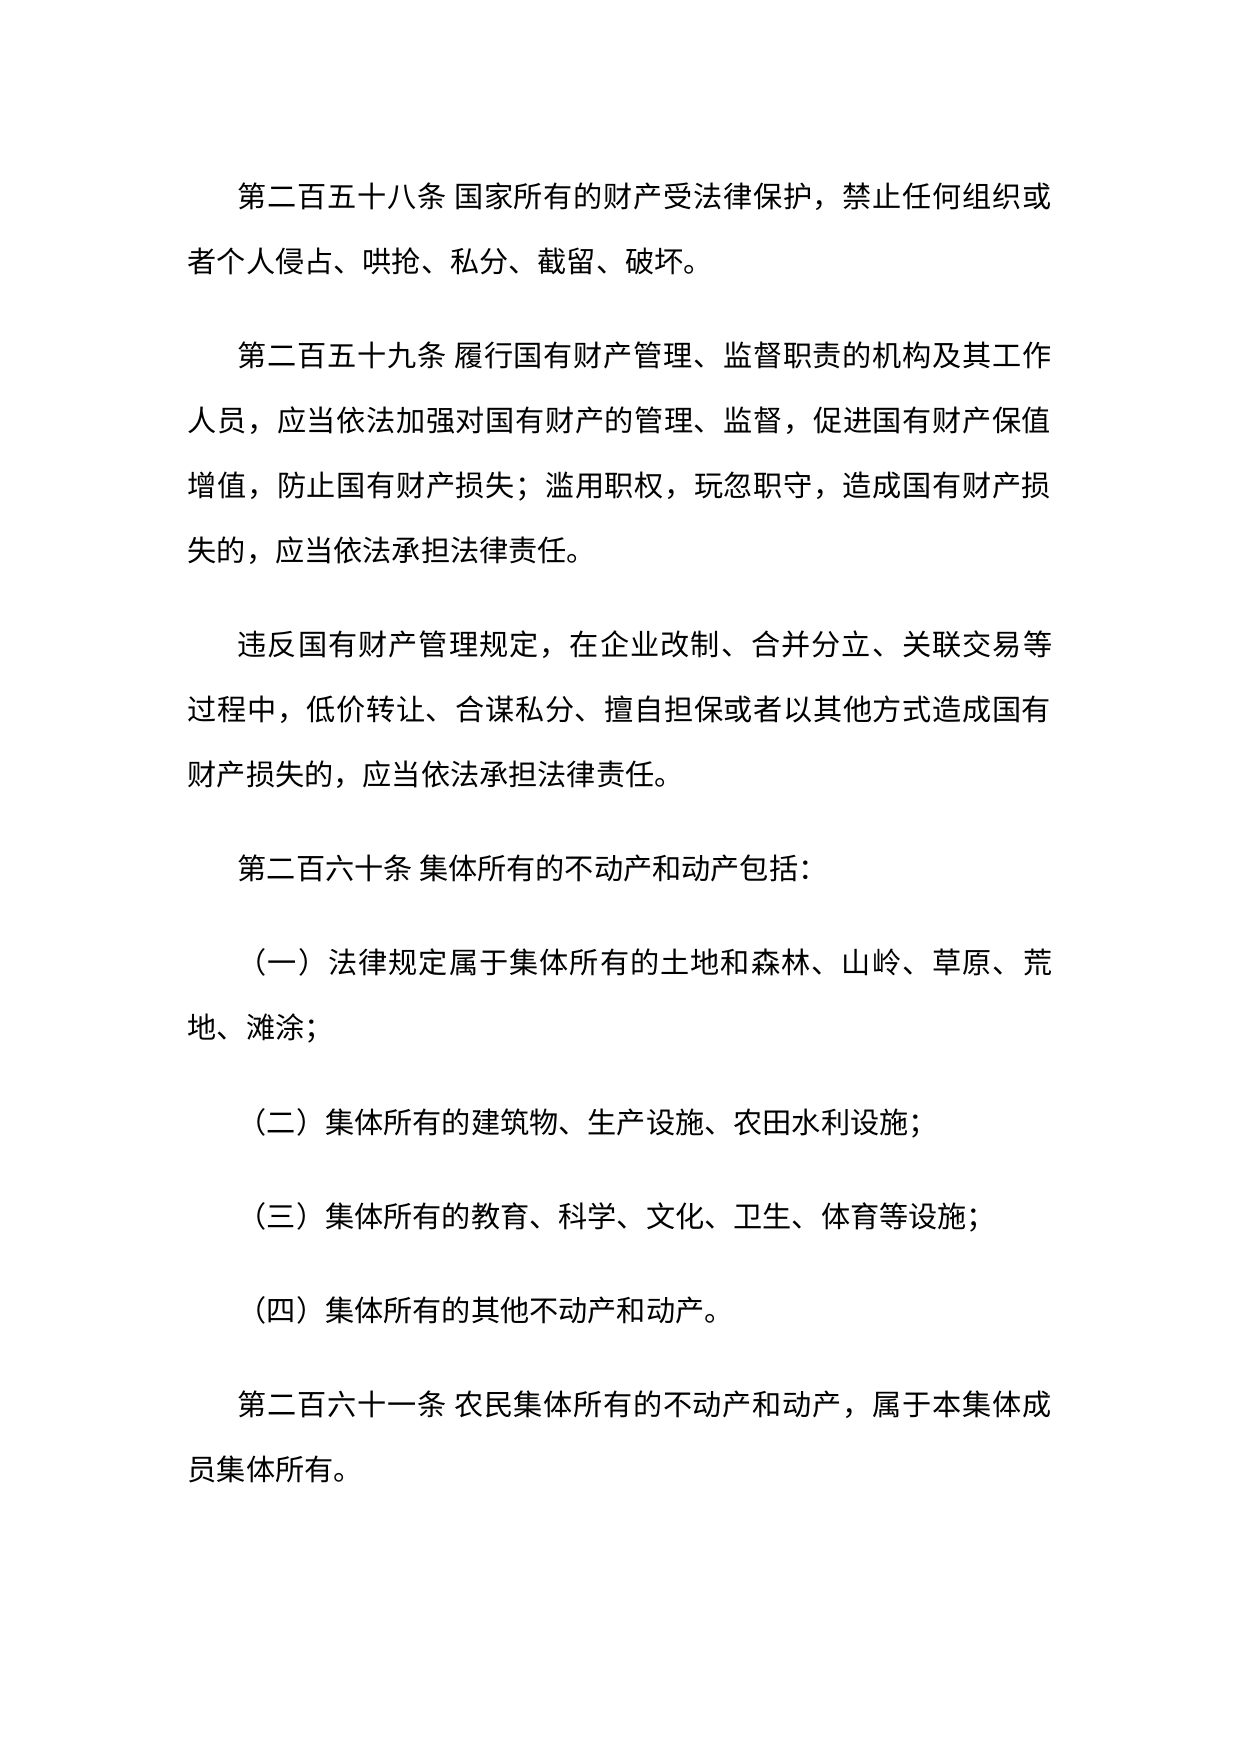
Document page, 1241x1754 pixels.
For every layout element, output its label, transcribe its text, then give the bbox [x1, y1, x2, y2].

text （三）集体所有的教育、科学、文化、卫生、体育等设施； [187, 1182, 1053, 1247]
text （四）集体所有的其他不动产和动产。 [187, 1276, 1053, 1341]
text 第二百六十条 集体所有的不动产和动产包括： [187, 834, 1053, 899]
text 第二百六十一条 农民集体所有的不动产和动产，属于本集体成员集体所有。 [187, 1370, 1053, 1500]
text （二）集体所有的建筑物、生产设施、农田水利设施； [187, 1088, 1053, 1153]
text 违反国有财产管理规定，在企业改制、合并分立、关联交易等过程中，低价转让、合谋私分、擅自担保或者以其他方式造成国有财产损失的，应当依法承担法律责任。 [187, 610, 1053, 805]
text （一）法律规定属于集体所有的土地和森林、山岭、草原、荒地、滩涂； [187, 929, 1053, 1059]
text 第二百五十八条 国家所有的财产受法律保护，禁止任何组织或者个人侵占、哄抢、私分、截留、破坏。 [187, 162, 1053, 292]
text 第二百五十九条 履行国有财产管理、监督职责的机构及其工作人员，应当依法加强对国有财产的管理、监督，促进国有财产保值增值，防止国有财产损失；滥用职权，玩忽职守，造成国有财产损失的，应当依法承担法律责任。 [187, 321, 1053, 581]
